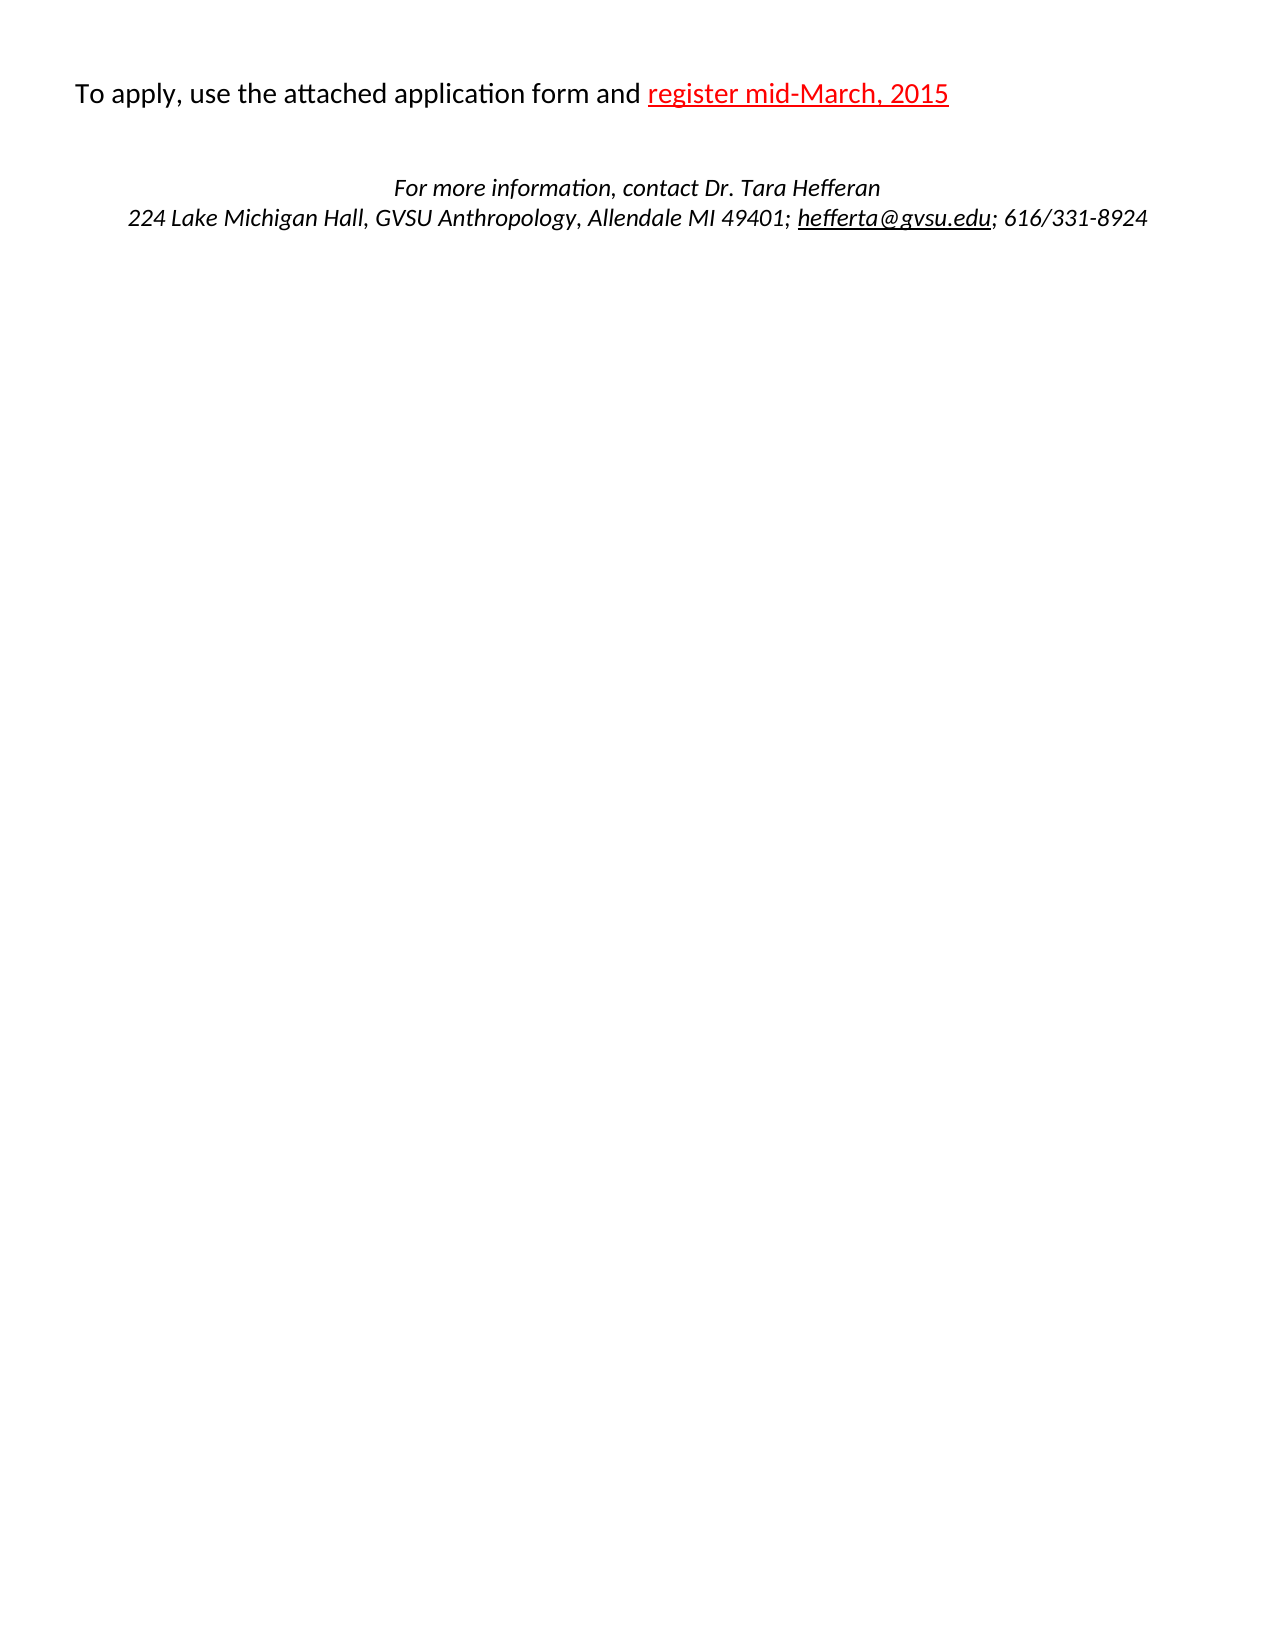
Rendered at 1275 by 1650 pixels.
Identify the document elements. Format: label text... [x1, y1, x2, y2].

text For more information, contact Dr. Tara Hefferan [75, 172, 1200, 202]
text 224 Lake Michigan Hall, GVSU Anthropology, Allendale MI 49401; hefferta@gvsu.edu; 616/331-8924 [75, 202, 1200, 233]
text To apply, use the attached application form and register mid-March, 2015 [75, 75, 1200, 111]
